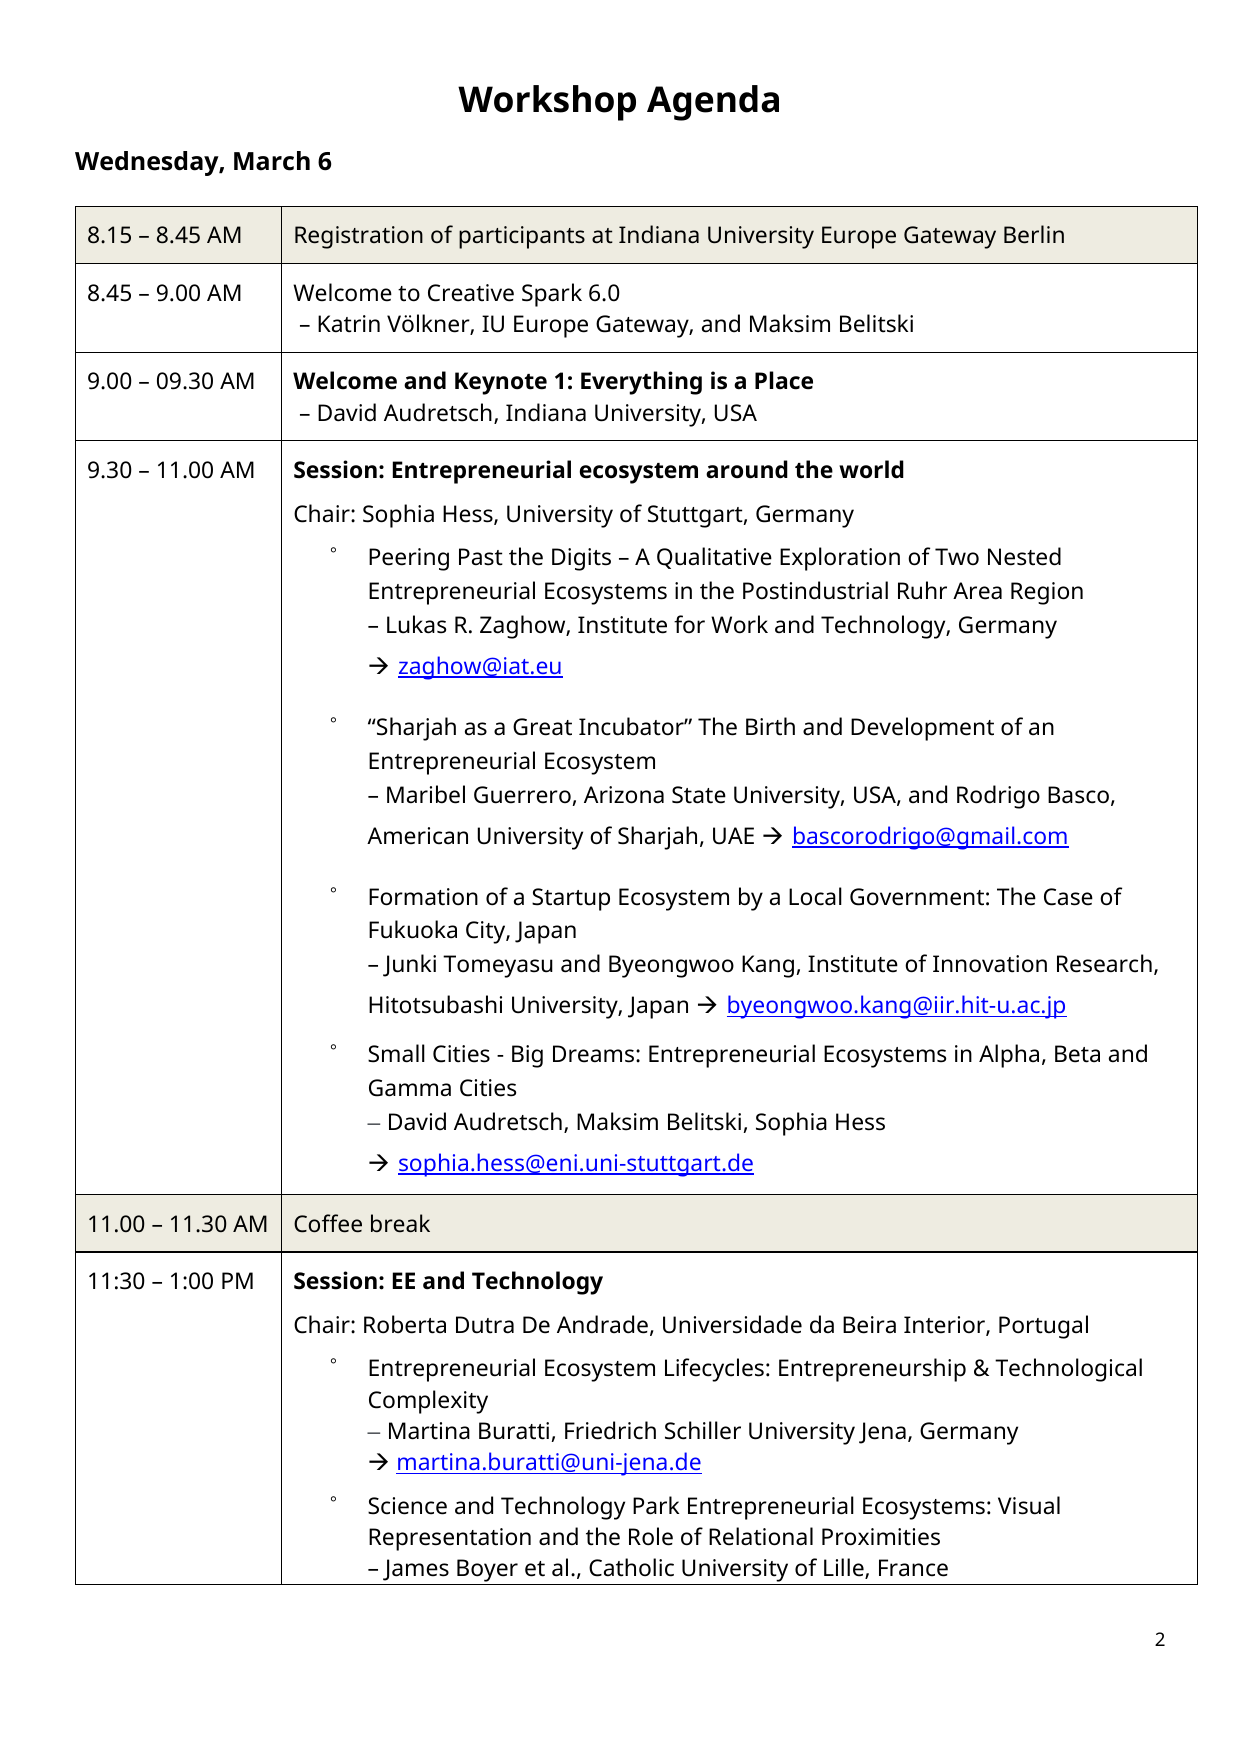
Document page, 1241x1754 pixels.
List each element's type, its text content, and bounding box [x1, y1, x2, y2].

table_cell 8.45 – 9.00 AM [76, 264, 281, 352]
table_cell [282, 1253, 1197, 1584]
table_cell 9.30 – 11.00 AM [76, 441, 281, 1194]
table_cell Coffee break [282, 1195, 1197, 1251]
table_cell 11.00 – 11.30 AM [76, 1195, 281, 1251]
table_header Registration of participants at Indiana University Europe Gateway Berlin [282, 207, 1197, 263]
text Wednesday, March 6 [75, 143, 1165, 177]
table_cell 9.00 – 09.30 AM [76, 353, 281, 440]
table_cell 11:30 – 1:00 PM [76, 1253, 281, 1584]
table_cell Welcome and Keynote 1: Everything is a Place – David Audretsch, Indiana University, USA [282, 353, 1197, 440]
table_header 8.15 – 8.45 AM [76, 207, 281, 263]
table_cell Welcome to Creative Spark 6.0 – Katrin Völkner, IU Europe Gateway, and Maksim Belitski [282, 264, 1197, 352]
text Workshop Agenda [75, 75, 1165, 123]
table_cell Session: Entrepreneurial ecosystem around the world Chair: Sophia Hess, University of Stuttgart, Germany Peering Past the Digits – A Qualitative Exploration of Two Nested Entrepreneurial Ecosystems in the Postindustrial Ruhr Area Region – Lukas R. Zaghow, Institute for Work and Technology, Germany zaghow@iat.eu “Sharjah as a Great Incubator” The Birth and Development of an Entrepreneurial Ecosystem – Maribel Guerrero, Arizona State University, USA, and Rodrigo Basco, American University of Sharjah, UAE bascorodrigo@gmail.com Formation of a Startup Ecosystem by a Local Government: The Case of Fukuoka City, Japan – Junki Tomeyasu and Byeongwoo Kang, Institute of Innovation Research, Hitotsubashi University, Japan byeongwoo.kang@iir.hit-u.ac.jp Small Cities - Big Dreams: Entrepreneurial Ecosystems in Alpha, Beta and Gamma Cities – David Audretsch, Maksim Belitski, Sophia Hess sophia.hess@eni.uni-stuttgart.de [282, 441, 1197, 1194]
